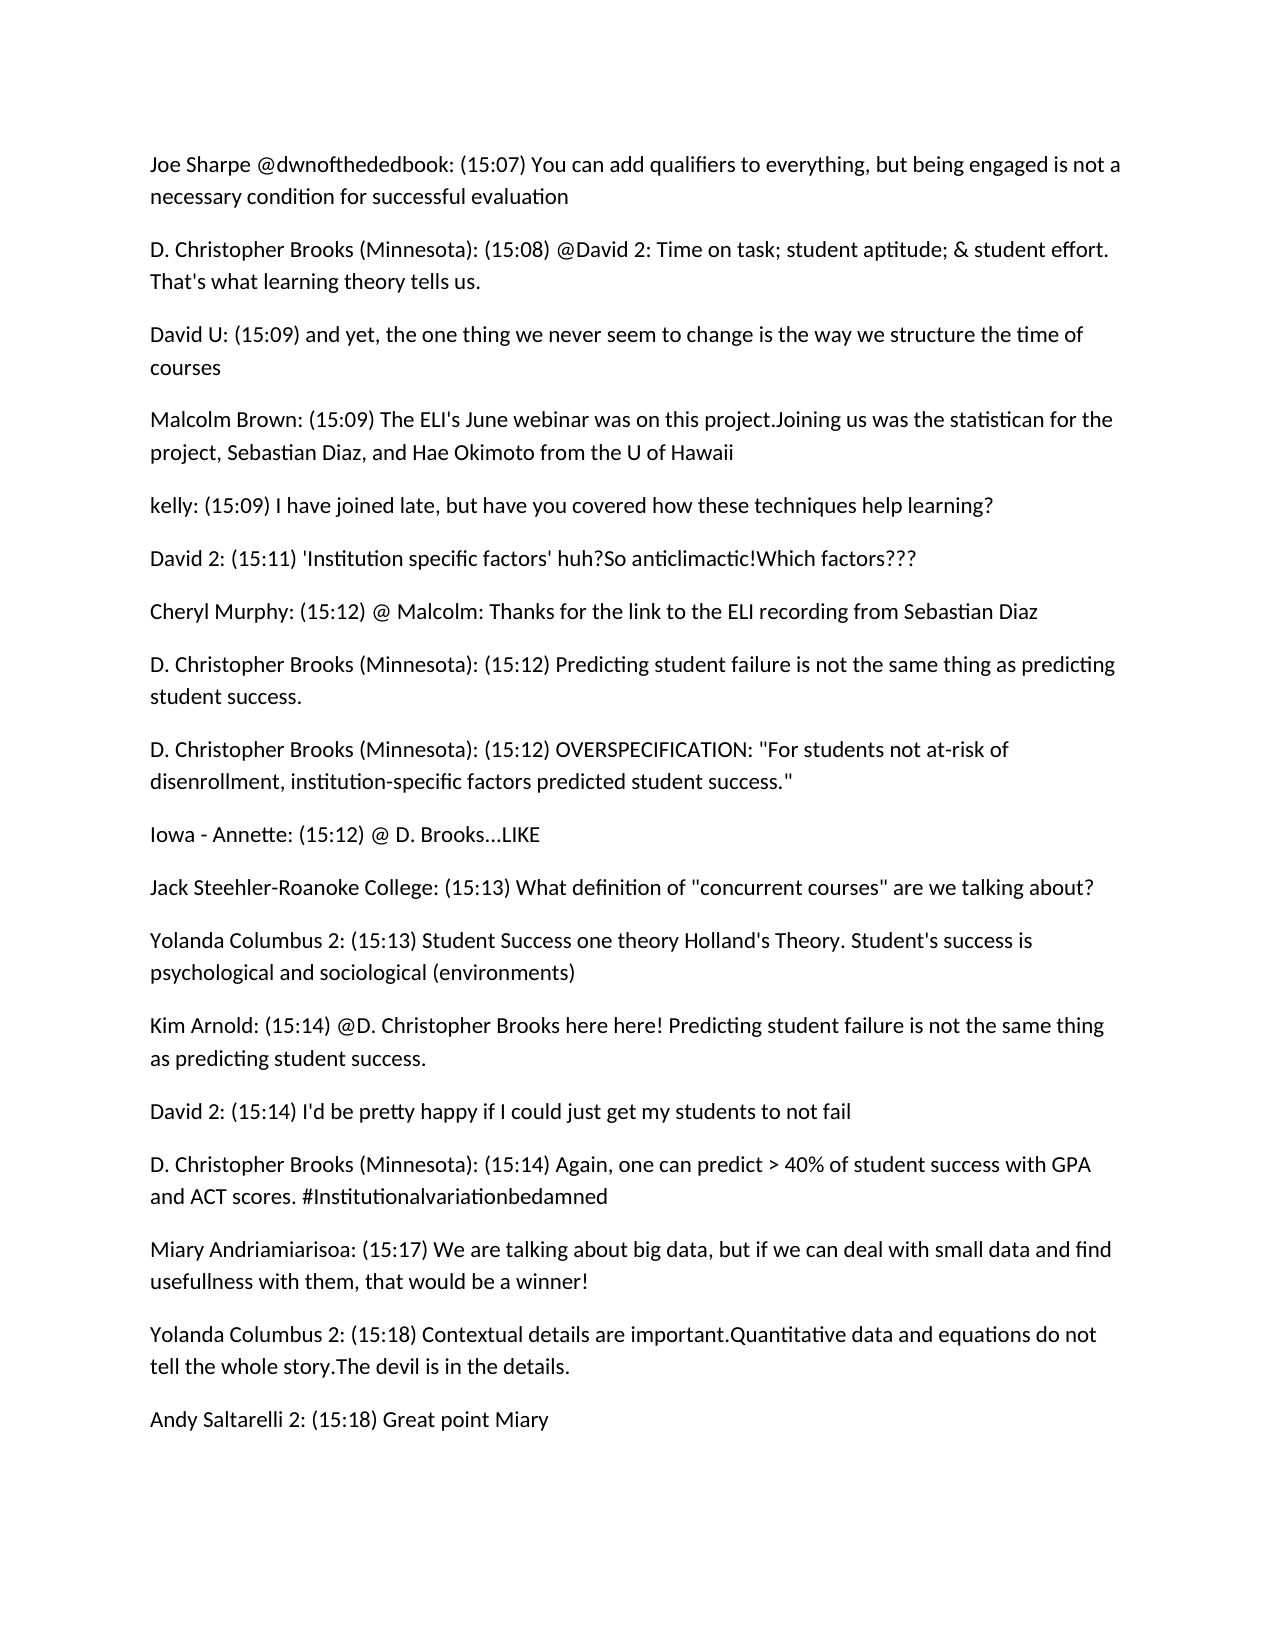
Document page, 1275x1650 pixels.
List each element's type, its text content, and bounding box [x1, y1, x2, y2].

text Miary Andriamiarisoa: (15:17) We are talking about big data, but if we can deal with small data and find usefullness with them, that would be a winner! [150, 1235, 1125, 1295]
text D. Christopher Brooks (Minnesota): (15:12) Predicting student failure is not the same thing as predicting student success. [150, 650, 1125, 710]
text kelly: (15:09) I have joined late, but have you covered how these techniques help learning? [150, 491, 1125, 519]
text David 2: (15:14) I'd be pretty happy if I could just get my students to not fail [150, 1097, 1125, 1125]
text Andy Saltarelli 2: (15:18) Great point Miary [150, 1405, 1125, 1433]
text Yolanda Columbus 2: (15:13) Student Success one theory Holland's Theory. Student's success is psychological and sociological (environments) [150, 926, 1125, 987]
text D. Christopher Brooks (Minnesota): (15:14) Again, one can predict > 40% of student success with GPA and ACT scores. #Institutionalvariationbedamned [150, 1150, 1125, 1210]
text David 2: (15:11) 'Institution specific factors' huh?So anticlimactic!Which factors??? [150, 544, 1125, 572]
text David U: (15:09) and yet, the one thing we never seem to change is the way we structure the time of courses [150, 320, 1125, 381]
text D. Christopher Brooks (Minnesota): (15:12) OVERSPECIFICATION: "For students not at-risk of disenrollment, institution-specific factors predicted student success." [150, 735, 1125, 795]
text Malcolm Brown: (15:09) The ELI's June webinar was on this project.Joining us was the statistican for the project, Sebastian Diaz, and Hae Okimoto from the U of Hawaii [150, 406, 1125, 466]
text Iowa - Annette: (15:12) @ D. Brooks...LIKE [150, 820, 1125, 848]
text Jack Steehler-Roanoke College: (15:13) What definition of "concurrent courses" are we talking about? [150, 873, 1125, 901]
text Yolanda Columbus 2: (15:18) Contextual details are important.Quantitative data and equations do not tell the whole story.The devil is in the details. [150, 1320, 1125, 1380]
text D. Christopher Brooks (Minnesota): (15:08) @David 2: Time on task; student aptitude; & student effort. That's what learning theory tells us. [150, 235, 1125, 295]
text Joe Sharpe @dwnofthededbook: (15:07) You can add qualifiers to everything, but being engaged is not a necessary condition for successful evaluation [150, 150, 1125, 210]
text Cheryl Murphy: (15:12) @ Malcolm: Thanks for the link to the ELI recording from Sebastian Diaz [150, 597, 1125, 625]
text Kim Arnold: (15:14) @D. Christopher Brooks here here! Predicting student failure is not the same thing as predicting student success. [150, 1012, 1125, 1072]
